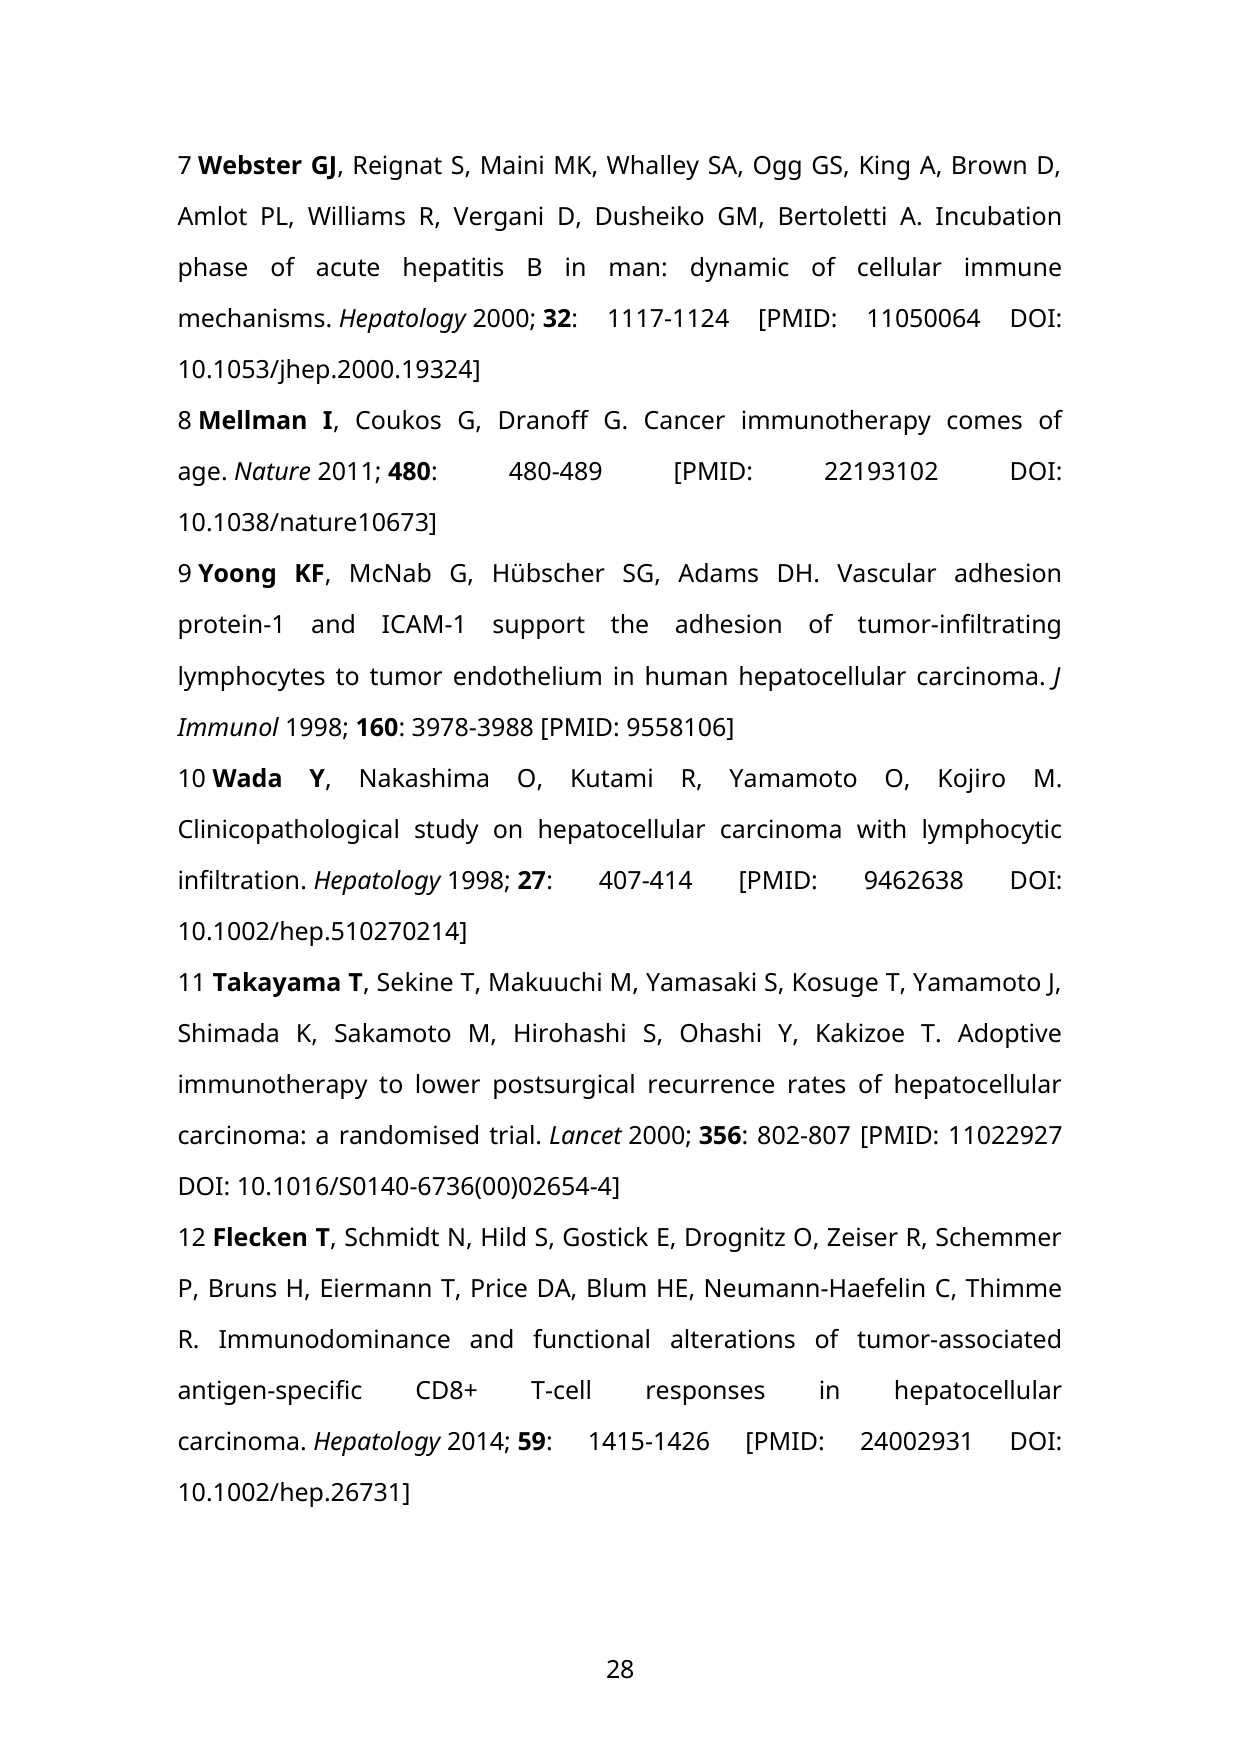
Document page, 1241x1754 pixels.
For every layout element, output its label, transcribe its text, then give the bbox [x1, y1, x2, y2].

text 8 Mellman I, Coukos G, Dranoff G. Cancer immunotherapy comes of age. Nature 2011; 480: 480-489 [PMID: 22193102 DOI: 10.1038/nature10673] [177, 403, 1063, 539]
text 11 Takayama T, Sekine T, Makuuchi M, Yamasaki S, Kosuge T, Yamamoto J, Shimada K, Sakamoto M, Hirohashi S, Ohashi Y, Kakizoe T. Adoptive immunotherapy to lower postsurgical recurrence rates of hepatocellular carcinoma: a randomised trial. Lancet 2000; 356: 802-807 [PMID: 11022927 DOI: 10.1016/S0140-6736(00)02654-4] [177, 964, 1063, 1203]
text 9 Yoong KF, McNab G, Hübscher SG, Adams DH. Vascular adhesion protein-1 and ICAM-1 support the adhesion of tumor-infiltrating lymphocytes to tumor endothelium in human hepatocellular carcinoma. J Immunol 1998; 160: 3978-3988 [PMID: 9558106] [177, 556, 1063, 743]
text 12 Flecken T, Schmidt N, Hild S, Gostick E, Drognitz O, Zeiser R, Schemmer P, Bruns H, Eiermann T, Price DA, Blum HE, Neumann-Haefelin C, Thimme R. Immunodominance and functional alterations of tumor-associated antigen-specific CD8+ T-cell responses in hepatocellular carcinoma. Hepatology 2014; 59: 1415-1426 [PMID: 24002931 DOI: 10.1002/hep.26731] [177, 1219, 1063, 1509]
text 7 Webster GJ, Reignat S, Maini MK, Whalley SA, Ogg GS, King A, Brown D, Amlot PL, Williams R, Vergani D, Dusheiko GM, Bertoletti A. Incubation phase of acute hepatitis B in man: dynamic of cellular immune mechanisms. Hepatology 2000; 32: 1117-1124 [PMID: 11050064 DOI: 10.1053/jhep.2000.19324] [177, 148, 1063, 386]
text 10 Wada Y, Nakashima O, Kutami R, Yamamoto O, Kojiro M. Clinicopathological study on hepatocellular carcinoma with lymphocytic infiltration. Hepatology 1998; 27: 407-414 [PMID: 9462638 DOI: 10.1002/hep.510270214] [177, 760, 1063, 947]
